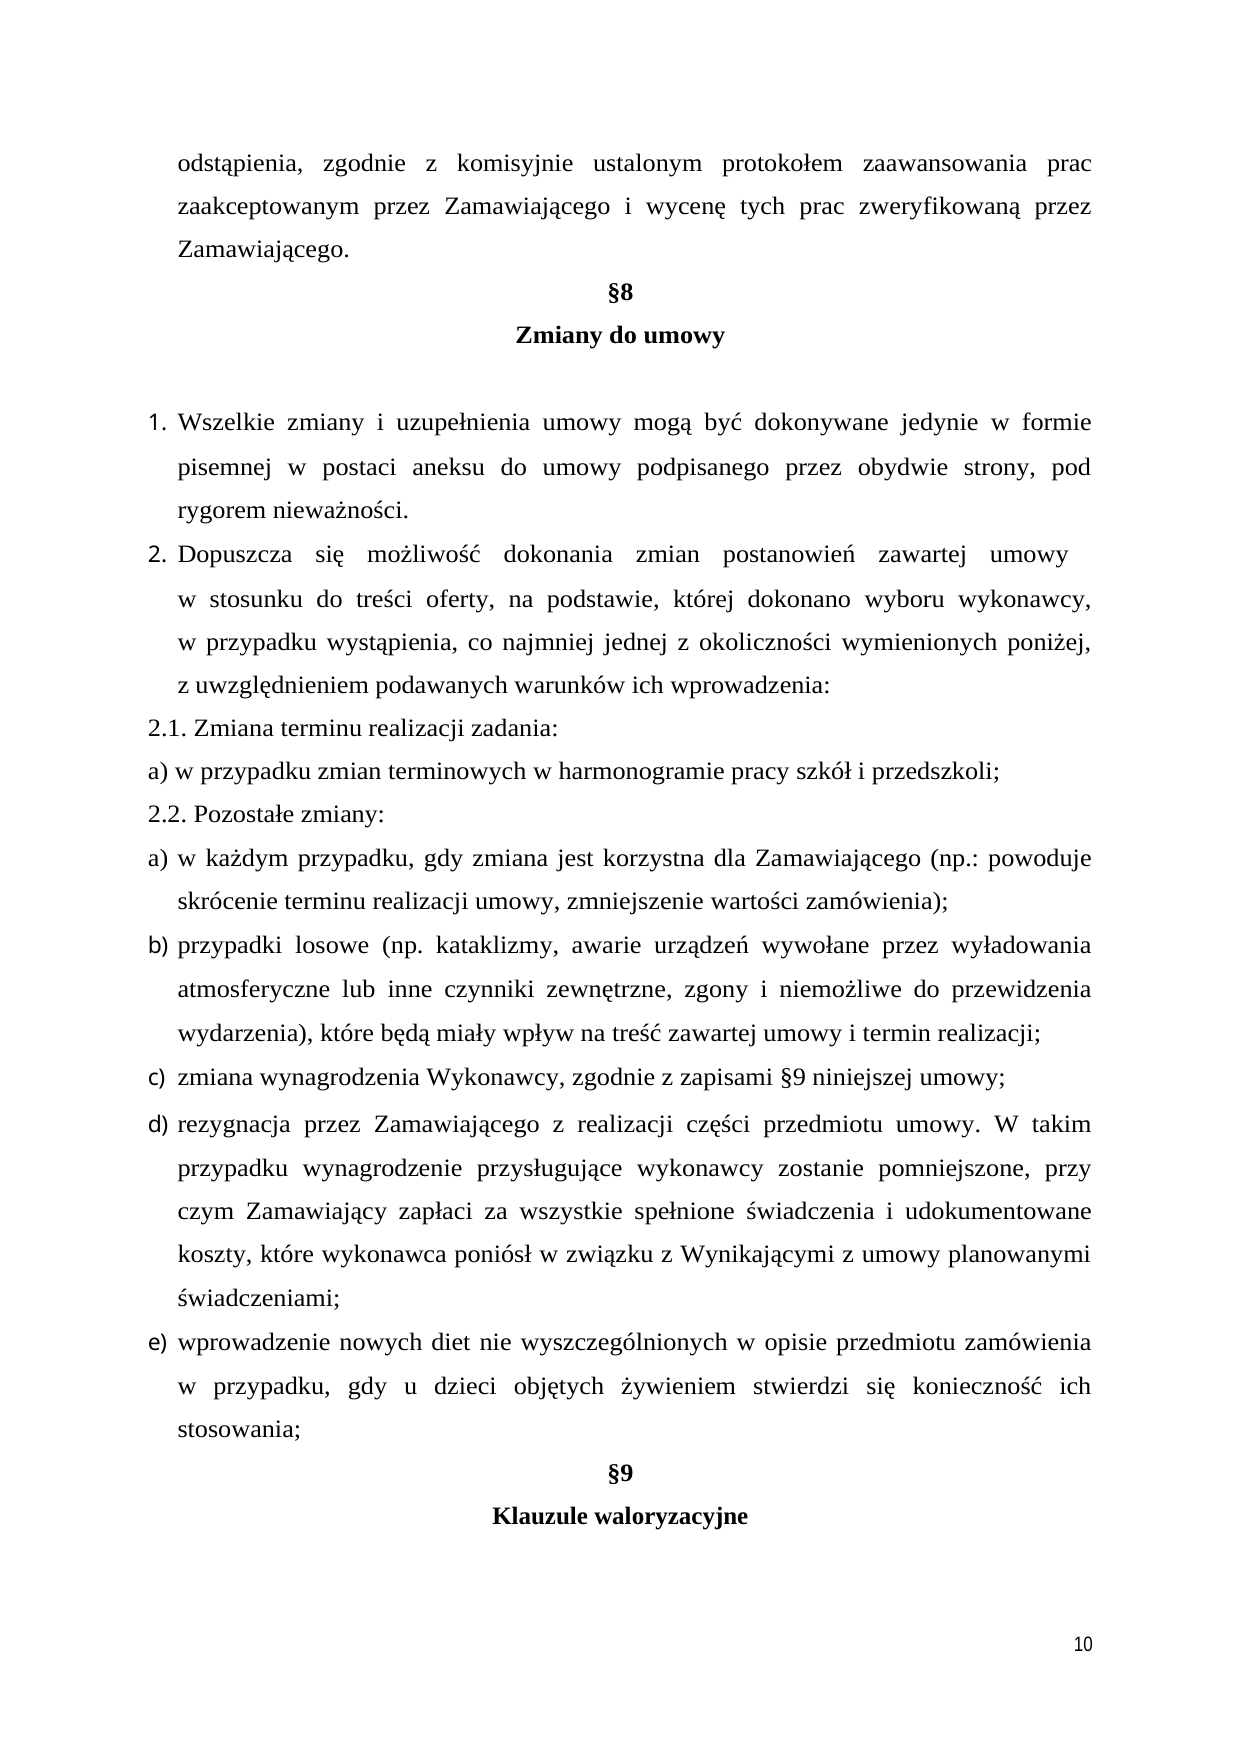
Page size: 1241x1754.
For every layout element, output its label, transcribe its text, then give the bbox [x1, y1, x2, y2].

text §9 [148, 1458, 1093, 1486]
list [148, 148, 1093, 263]
list zmiana wynagrodzenia Wykonawcy, zgodnie z zapisami §9 niniejszej umowy; [148, 1061, 1093, 1092]
text a) w przypadku zmian terminowych w harmonogramie pracy szkół i przedszkoli; [148, 756, 1093, 785]
text Klauzule waloryzacyjne [148, 1501, 1093, 1529]
list wprowadzenie nowych diet nie wyszczególnionych w opisie przedmiotu zamówienia w przypadku, gdy u dzieci objętych żywieniem stwierdzi się konieczność ich stosowania; [148, 1326, 1093, 1443]
list rezygnacja przez Zamawiającego z realizacji części przedmiotu umowy. W takim przypadku wynagrodzenie przysługujące wykonawcy zostanie pomniejszone, przy czym Zamawiający zapłaci za wszystkie spełnione świadczenia i udokumentowane koszty, które wykonawca poniósł w związku z Wynikającymi z umowy planowanymi świadczeniami; [148, 1108, 1093, 1311]
list Wszelkie zmiany i uzupełnienia umowy mogą być dokonywane jedynie w formie pisemnej w postaci aneksu do umowy podpisanego przez obydwie strony, pod rygorem nieważności. [148, 406, 1093, 524]
text Zmiany do umowy [148, 320, 1093, 349]
text 2.1. Zmiana terminu realizacji zadania: [148, 713, 1093, 742]
text §8 [148, 277, 1093, 306]
list przypadki losowe (np. kataklizmy, awarie urządzeń wywołane przez wyładowania atmosferyczne lub inne czynniki zewnętrzne, zgony i niemożliwe do przewidzenia wydarzenia), które będą miały wpływ na treść zawartej umowy i termin realizacji; [148, 929, 1093, 1046]
text a) w każdym przypadku, gdy zmiana jest korzystna dla Zamawiającego (np.: powoduje skrócenie terminu realizacji umowy, zmniejszenie wartości zamówienia); [148, 843, 1093, 914]
list Dopuszcza się możliwość dokonania zmian postanowień zawartej umowy w stosunku do treści oferty, na podstawie, której dokonano wyboru wykonawcy, w przypadku wystąpienia, co najmniej jednej z okoliczności wymienionych poniżej, z uwzględnieniem podawanych warunków ich wprowadzenia: [148, 538, 1093, 699]
text 2.2. Pozostałe zmiany: [148, 799, 1093, 828]
